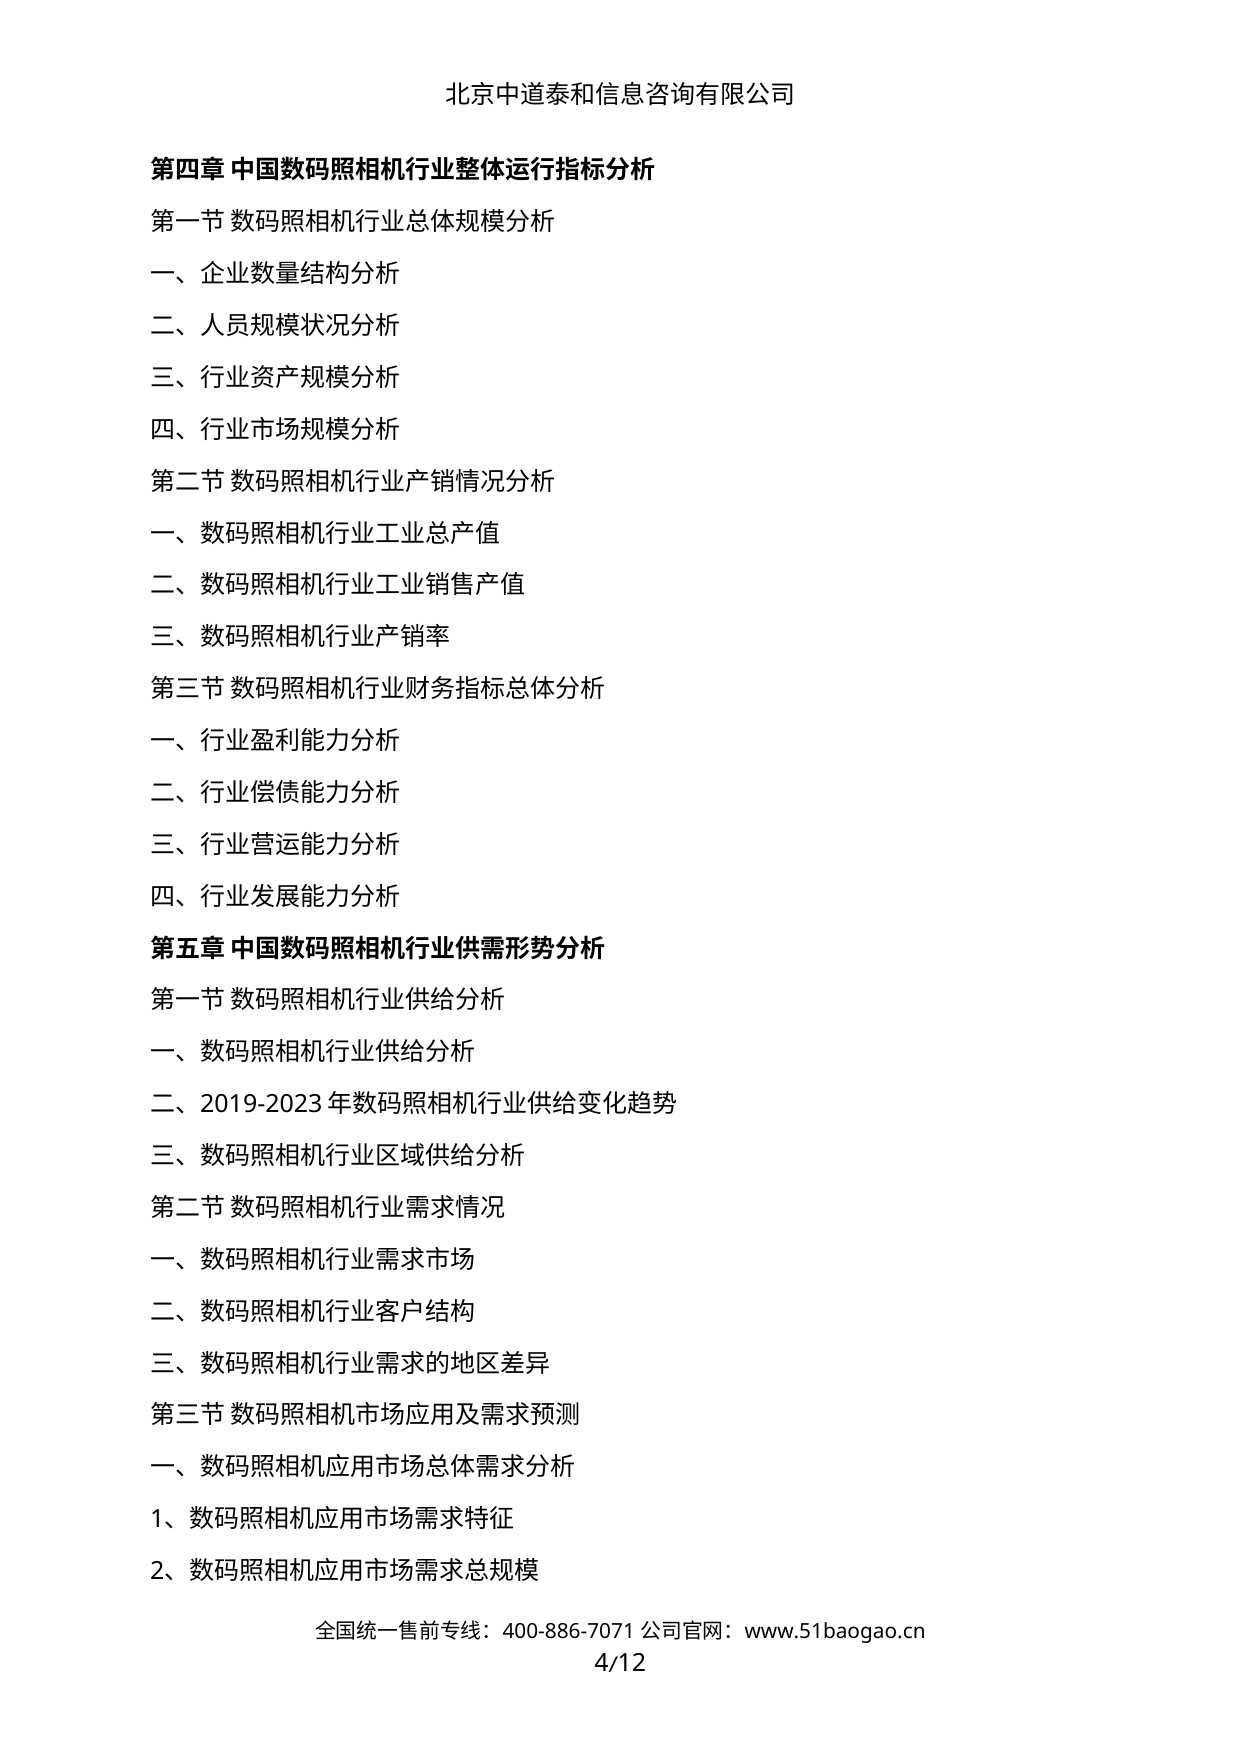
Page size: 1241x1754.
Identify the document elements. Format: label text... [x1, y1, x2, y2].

text 二、人员规模状况分析 [150, 306, 1090, 342]
text 二、2019-2023年数码照相机行业供给变化趋势 [150, 1084, 1090, 1120]
text 一、数码照相机行业工业总产值 [150, 513, 1090, 549]
text 2、数码照相机应用市场需求总规模 [150, 1551, 1090, 1587]
text 一、数码照相机应用市场总体需求分析 [150, 1447, 1090, 1483]
text 第二节 数码照相机行业产销情况分析 [150, 461, 1090, 497]
text 第一节 数码照相机行业总体规模分析 [150, 202, 1090, 238]
text 三、数码照相机行业需求的地区差异 [150, 1343, 1090, 1379]
text 一、行业盈利能力分析 [150, 721, 1090, 757]
text 一、数码照相机行业需求市场 [150, 1239, 1090, 1276]
text 三、数码照相机行业区域供给分析 [150, 1136, 1090, 1172]
text 二、数码照相机行业工业销售产值 [150, 565, 1090, 601]
text 三、行业资产规模分析 [150, 357, 1090, 394]
text 四、行业发展能力分析 [150, 876, 1090, 912]
text 一、数码照相机行业供给分析 [150, 1032, 1090, 1068]
text 二、数码照相机行业客户结构 [150, 1291, 1090, 1327]
text 第三节 数码照相机市场应用及需求预测 [150, 1395, 1090, 1431]
text 第五章 中国数码照相机行业供需形势分析 [150, 928, 1090, 964]
text 1、数码照相机应用市场需求特征 [150, 1499, 1090, 1535]
text 三、行业营运能力分析 [150, 824, 1090, 861]
text 第四章 中国数码照相机行业整体运行指标分析 [150, 150, 1090, 186]
text 第二节 数码照相机行业需求情况 [150, 1187, 1090, 1224]
text 第三节 数码照相机行业财务指标总体分析 [150, 669, 1090, 705]
text 四、行业市场规模分析 [150, 409, 1090, 446]
text 一、企业数量结构分析 [150, 254, 1090, 290]
text 三、数码照相机行业产销率 [150, 617, 1090, 653]
text 第一节 数码照相机行业供给分析 [150, 980, 1090, 1016]
text 二、行业偿债能力分析 [150, 772, 1090, 809]
